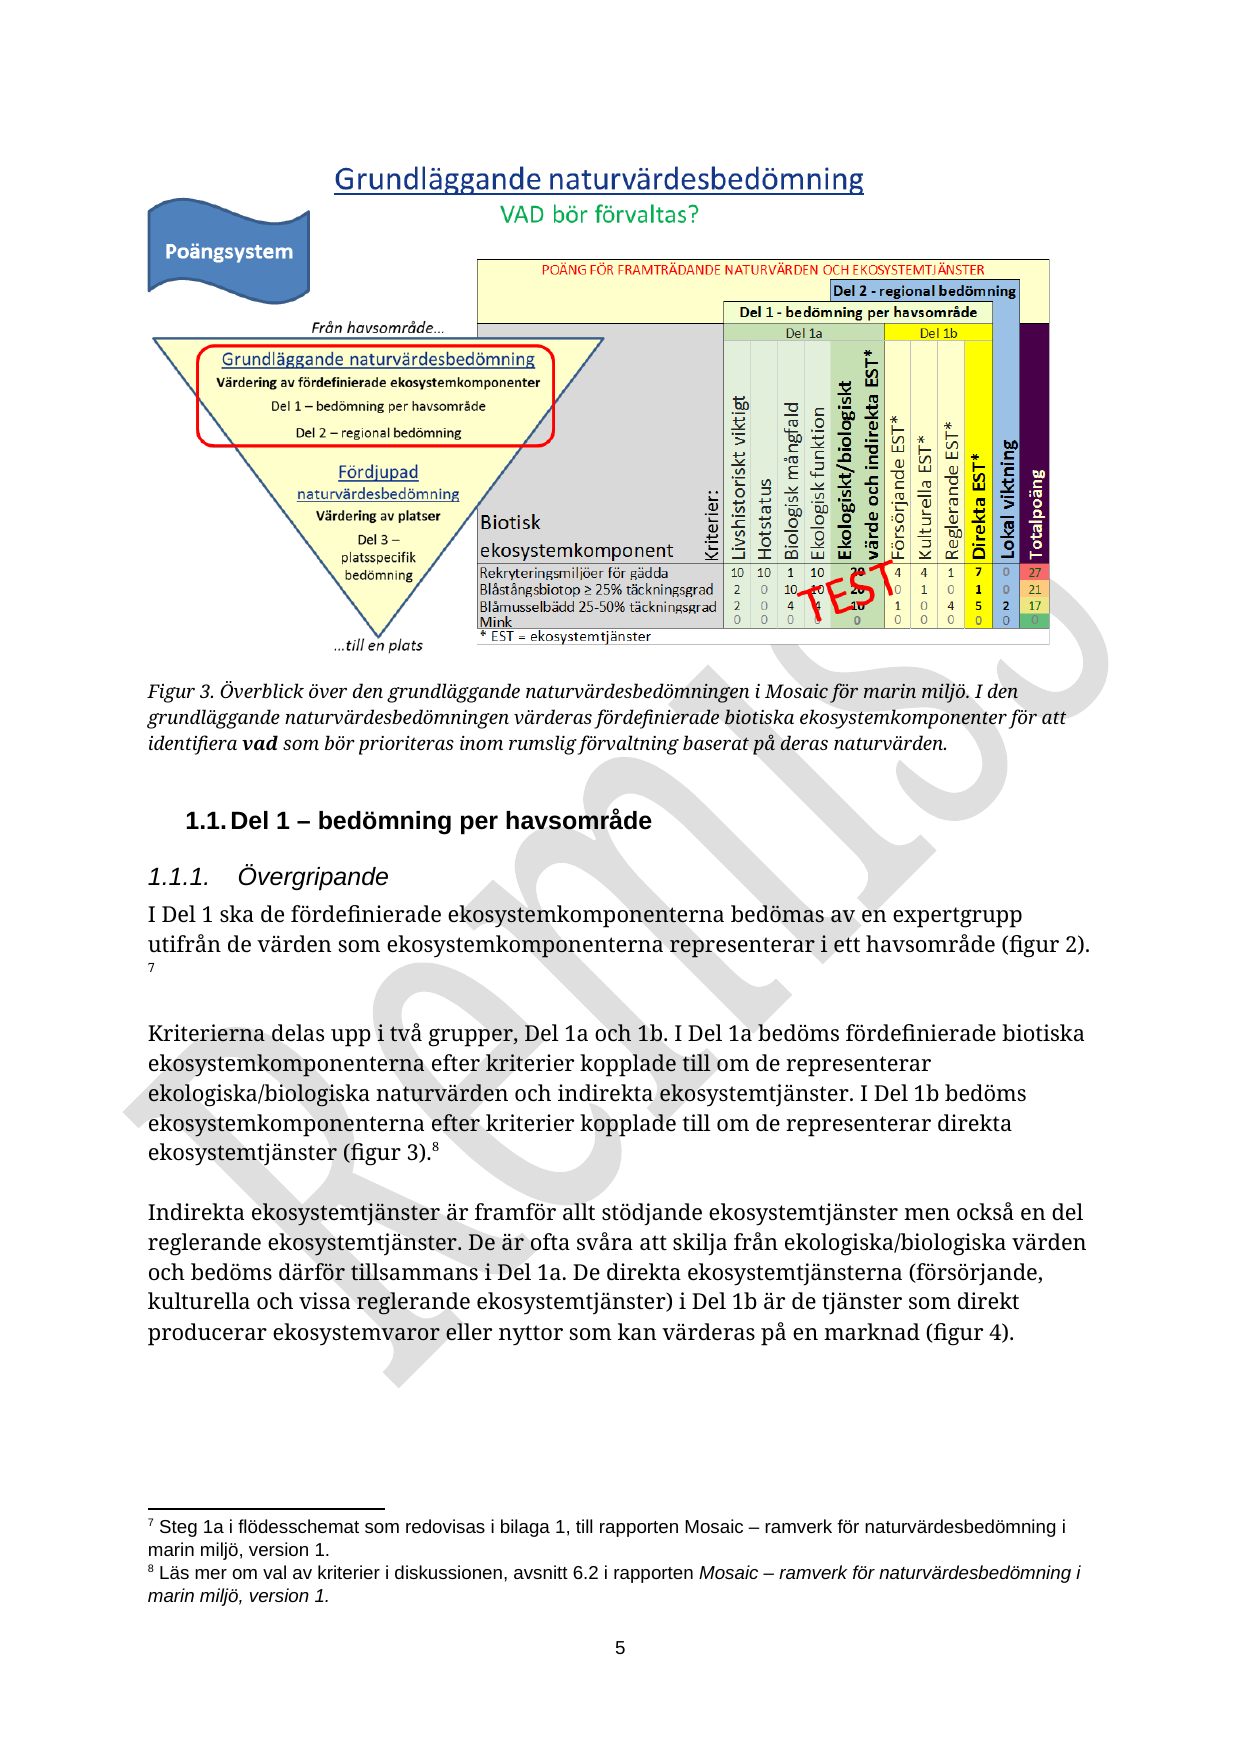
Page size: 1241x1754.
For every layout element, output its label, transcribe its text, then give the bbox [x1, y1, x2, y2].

picture [147, 147, 1050, 679]
text I Del 1 ska de fördefinierade ekosystemkomponenterna bedömas av en expertgrupp utifrån de värden som ekosystemkomponenterna representerar i ett havsområde (figur 2). [148, 899, 1093, 988]
text Kriterierna delas upp i två grupper, Del 1a och 1b. I Del 1a bedöms fördefinierade biotiska ekosystemkomponenterna efter kriterier kopplade till om de representerar ekologiska/biologiska naturvärden och indirekta ekosystemtjänster. I Del 1b bedöms ekosystemkomponenterna efter kriterier kopplade till om de representerar direkta ekosystemtjänster (figur 3). [148, 1018, 1093, 1167]
subtitle Övergripande [148, 862, 1093, 891]
subtitle Del 1 – bedömning per havsområde [185, 806, 1093, 835]
text Figur 3. Överblick över den grundläggande naturvärdesbedömningen i Mosaic för marin miljö. I den grundläggande naturvärdesbedömningen värderas fördefinierade biotiska ekosystemkomponenter för att identifiera vad som bör prioriteras inom rumslig förvaltning baserat på deras naturvärden. [148, 679, 1093, 755]
text Indirekta ekosystemtjänster är framför allt stödjande ekosystemtjänster men också en del reglerande ekosystemtjänster. De är ofta svåra att skilja från ekologiska/biologiska värden och bedöms därför tillsammans i Del 1a. De direkta ekosystemtjänsterna (försörjande, kulturella och vissa reglerande ekosystemtjänster) i Del 1b är de tjänster som direkt producerar ekosystemvaror eller nyttor som kan värderas på en marknad (figur 4). [148, 1197, 1093, 1347]
